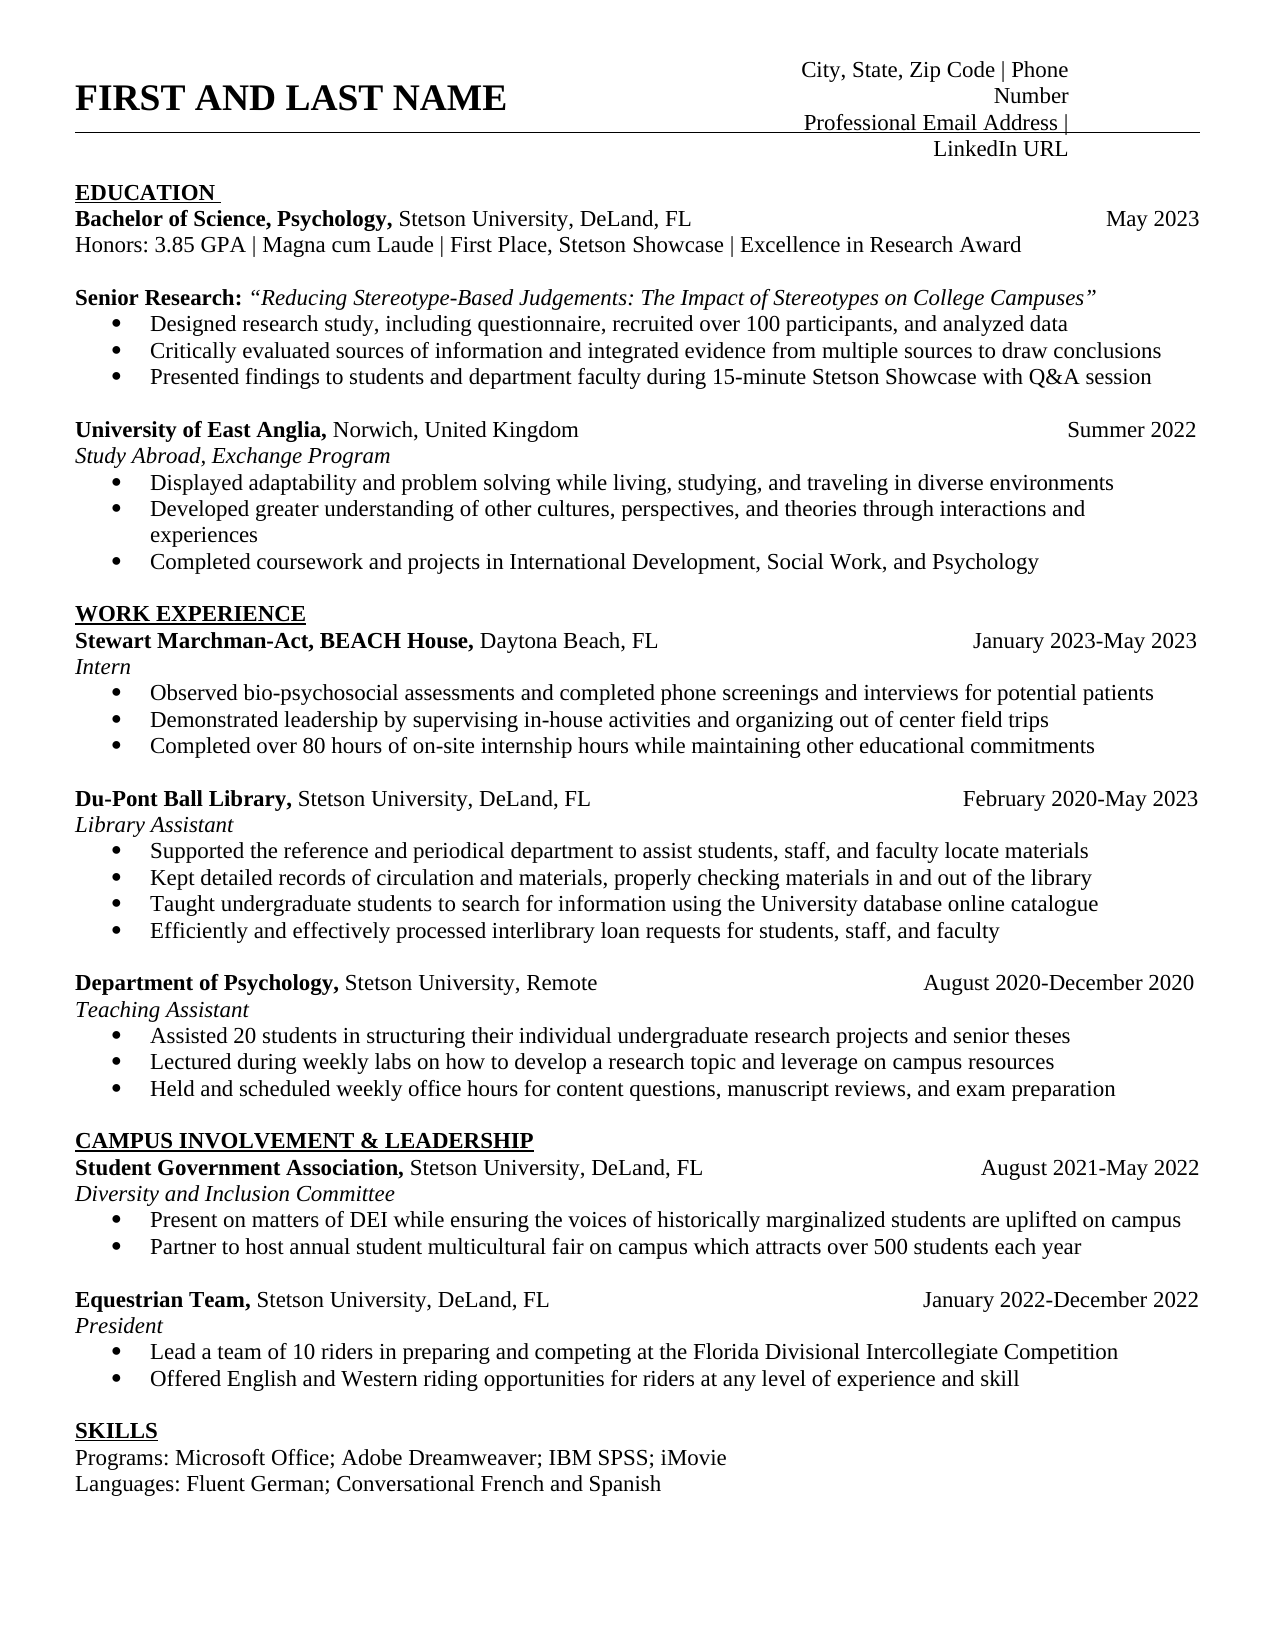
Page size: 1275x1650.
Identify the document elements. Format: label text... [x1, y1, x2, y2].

text President [75, 1312, 1200, 1338]
text FIRST AND LAST NAME [75, 75, 1200, 118]
list Presented findings to students and department faculty during 15-minute Stetson Showcase with Q&A session [112, 363, 1200, 389]
text Study Abroad, Exchange Program [75, 442, 1200, 469]
list Observed bio-psychosocial assessments and completed phone screenings and interviews for potential patients [112, 679, 1200, 706]
text Bachelor of Science, Psychology, Stetson University, DeLand, FL May 2023 [75, 205, 1200, 231]
list Completed coursework and projects in International Development, Social Work, and Psychology [112, 548, 1200, 574]
list Demonstrated leadership by supervising in-house activities and organizing out of center field trips [112, 706, 1200, 732]
list Developed greater understanding of other cultures, perspectives, and theories through interactions and experiences [112, 495, 1200, 548]
list Efficiently and effectively processed interlibrary loan requests for students, staff, and faculty [112, 917, 1200, 943]
list Critically evaluated sources of information and integrated evidence from multiple sources to draw conclusions [112, 337, 1200, 363]
text Honors: 3.85 GPA | Magna cum Laude | First Place, Stetson Showcase | Excellence in Research Award [75, 231, 1200, 284]
list Completed over 80 hours of on-site internship hours while maintaining other educational commitments [112, 732, 1200, 758]
list Taught undergraduate students to search for information using the University database online catalogue [112, 890, 1200, 917]
list Lectured during weekly labs on how to develop a research topic and leverage on campus resources [112, 1048, 1200, 1075]
text Student Government Association, Stetson University, DeLand, FL August 2021-May 2022 [75, 1154, 1200, 1180]
text Equestrian Team, Stetson University, DeLand, FL January 2022-December 2022 [75, 1286, 1200, 1312]
list Held and scheduled weekly office hours for content questions, manuscript reviews, and exam preparation [112, 1075, 1200, 1101]
text Programs: Microsoft Office; Adobe Dreamweaver; IBM SPSS; iMovie [75, 1444, 1200, 1470]
list Displayed adaptability and problem solving while living, studying, and traveling in diverse environments [112, 469, 1200, 495]
text Intern [75, 653, 1200, 679]
text SKILLS [75, 1417, 1200, 1444]
text EDUCATION [75, 179, 1200, 205]
list Present on matters of DEI while ensuring the voices of historically marginalized students are uplifted on campus [112, 1207, 1200, 1233]
list Kept detailed records of circulation and materials, properly checking materials in and out of the library [112, 864, 1200, 890]
text Languages: Fluent German; Conversational French and Spanish [75, 1470, 1200, 1496]
list Partner to host annual student multicultural fair on campus which attracts over 500 students each year [112, 1233, 1200, 1259]
text Senior Research: “Reducing Stereotype-Based Judgements: The Impact of Stereotypes on College Campuses” [75, 284, 1200, 311]
text Diversity and Inclusion Committee [75, 1180, 1200, 1207]
text University of East Anglia, Norwich, United Kingdom Summer 2022 [75, 416, 1200, 442]
list Offered English and Western riding opportunities for riders at any level of experience and skill [112, 1365, 1200, 1391]
list Assisted 20 students in structuring their individual undergraduate research projects and senior theses [112, 1022, 1200, 1048]
list Supported the reference and periodical department to assist students, staff, and faculty locate materials [112, 838, 1200, 864]
text Library Assistant [75, 811, 1200, 838]
list Lead a team of 10 riders in preparing and competing at the Florida Divisional Intercollegiate Competition [112, 1338, 1200, 1365]
text Teaching Assistant [75, 996, 1200, 1022]
text Department of Psychology, Stetson University, Remote August 2020-December 2020 [75, 969, 1200, 996]
text Stewart Marchman-Act, BEACH House, Daytona Beach, FL January 2023-May 2023 [75, 627, 1200, 653]
text Du-Pont Ball Library, Stetson University, DeLand, FL February 2020-May 2023 [75, 785, 1200, 811]
text WORK EXPERIENCE [75, 600, 1200, 627]
list Designed research study, including questionnaire, recruited over 100 participants, and analyzed data [112, 311, 1200, 337]
text CAMPUS INVOLVEMENT & LEADERSHIP [75, 1127, 1200, 1154]
